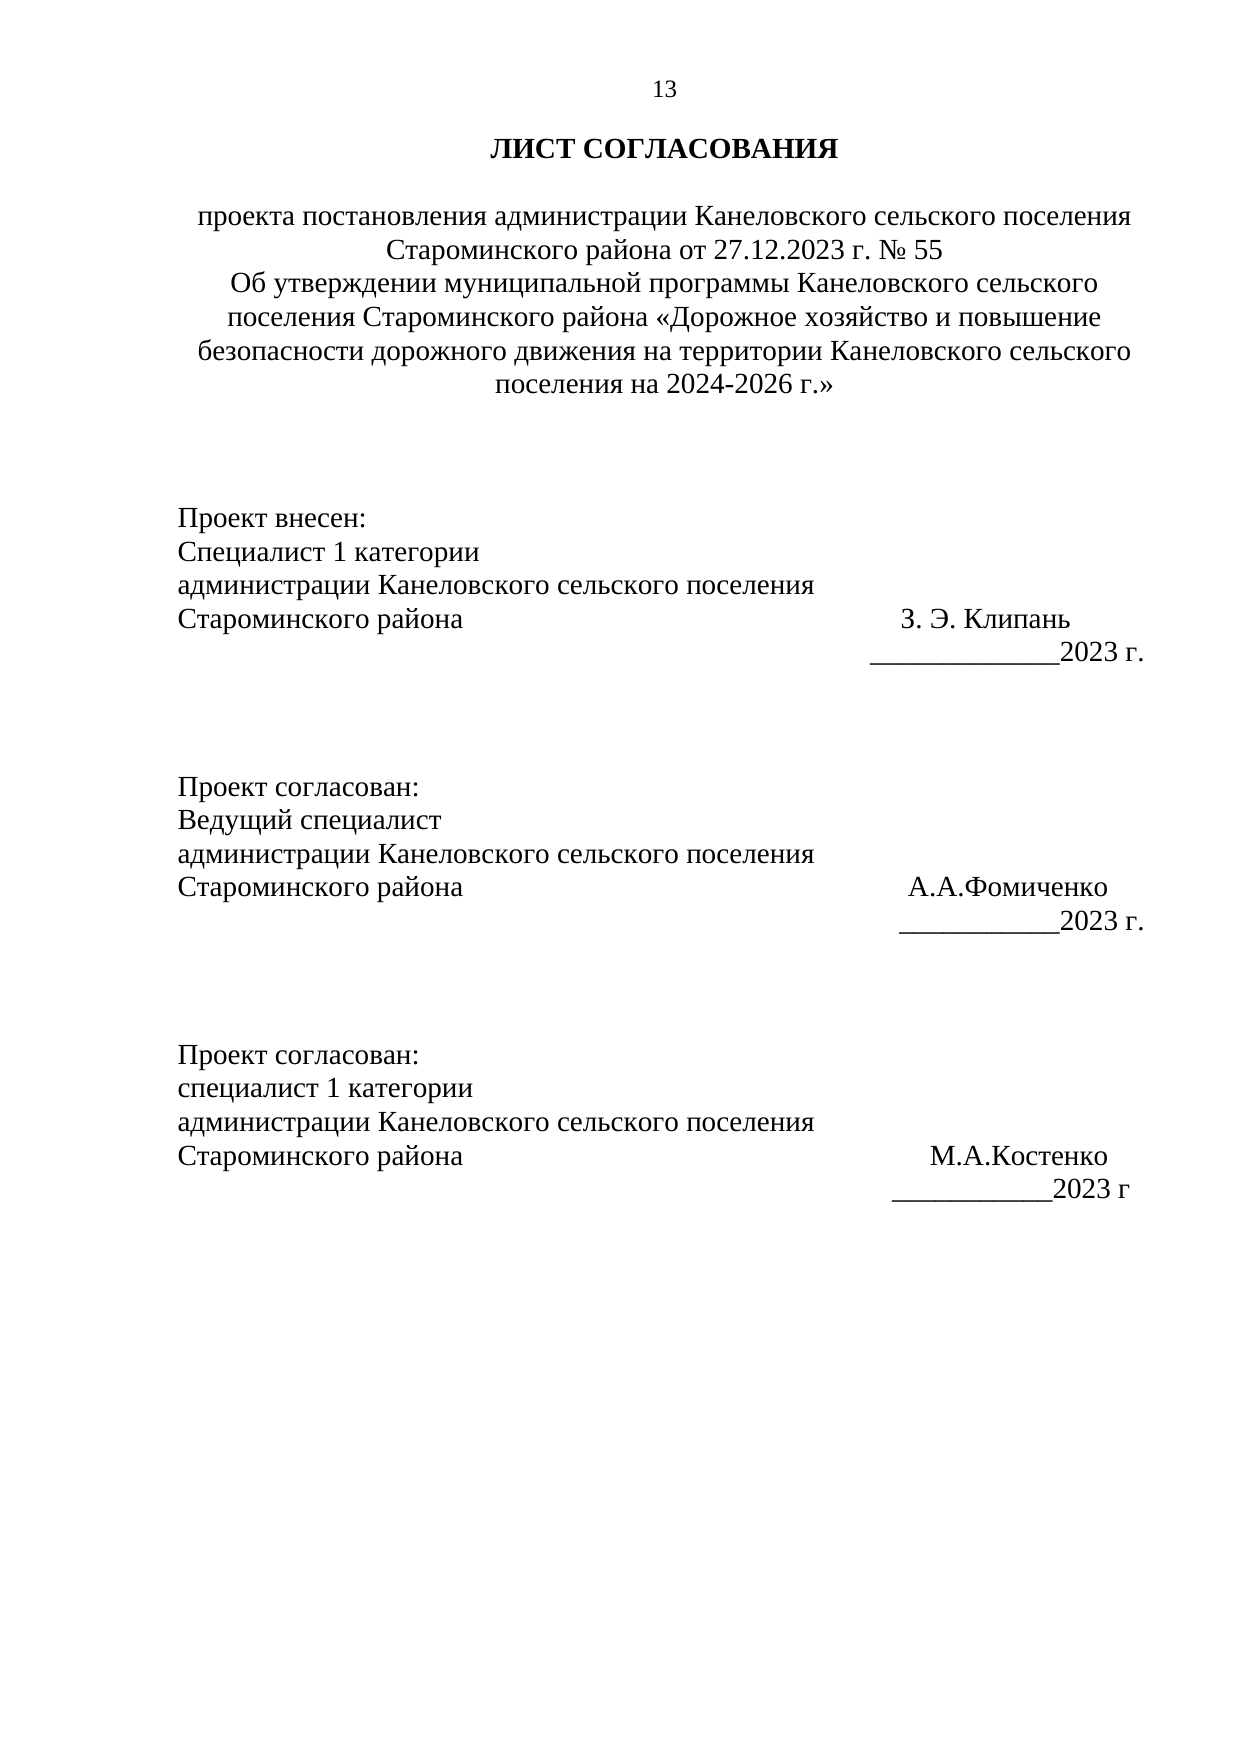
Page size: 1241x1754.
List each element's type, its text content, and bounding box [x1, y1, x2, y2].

text _____________2023 г. [177, 634, 1152, 668]
text проекта постановления администрации Канеловского сельского поселения Староминского района от 27.12.2023 г. № 55 [177, 198, 1152, 266]
text Проект внесен: [177, 500, 1152, 534]
text Проект согласован: [177, 769, 1152, 802]
text администрации Канеловского сельского поселения [177, 836, 1152, 869]
text Староминского района З. Э. Клипань [177, 601, 1152, 634]
text администрации Канеловского сельского поселения [177, 1104, 1152, 1138]
text Специалист 1 категории [177, 534, 1152, 567]
text Ведущий специалист [177, 802, 1152, 836]
text Староминского района М.А.Костенко [177, 1138, 1152, 1171]
text ___________2023 г. [177, 903, 1152, 936]
text ___________2023 г [177, 1171, 1152, 1205]
text ЛИСТ СОГЛАСОВАНИЯ [177, 131, 1152, 165]
text специалист 1 категории [177, 1071, 1152, 1104]
text Проект согласован: [177, 1037, 1152, 1071]
text Об утверждении муниципальной программы Канеловского сельского поселения Староминского района «Дорожное хозяйство и повышение безопасности дорожного движения на территории Канеловского сельского поселения на 2024-2026 г.» [177, 266, 1152, 400]
text Староминского района А.А.Фомиченко [177, 869, 1152, 903]
text администрации Канеловского сельского поселения [177, 567, 1152, 601]
